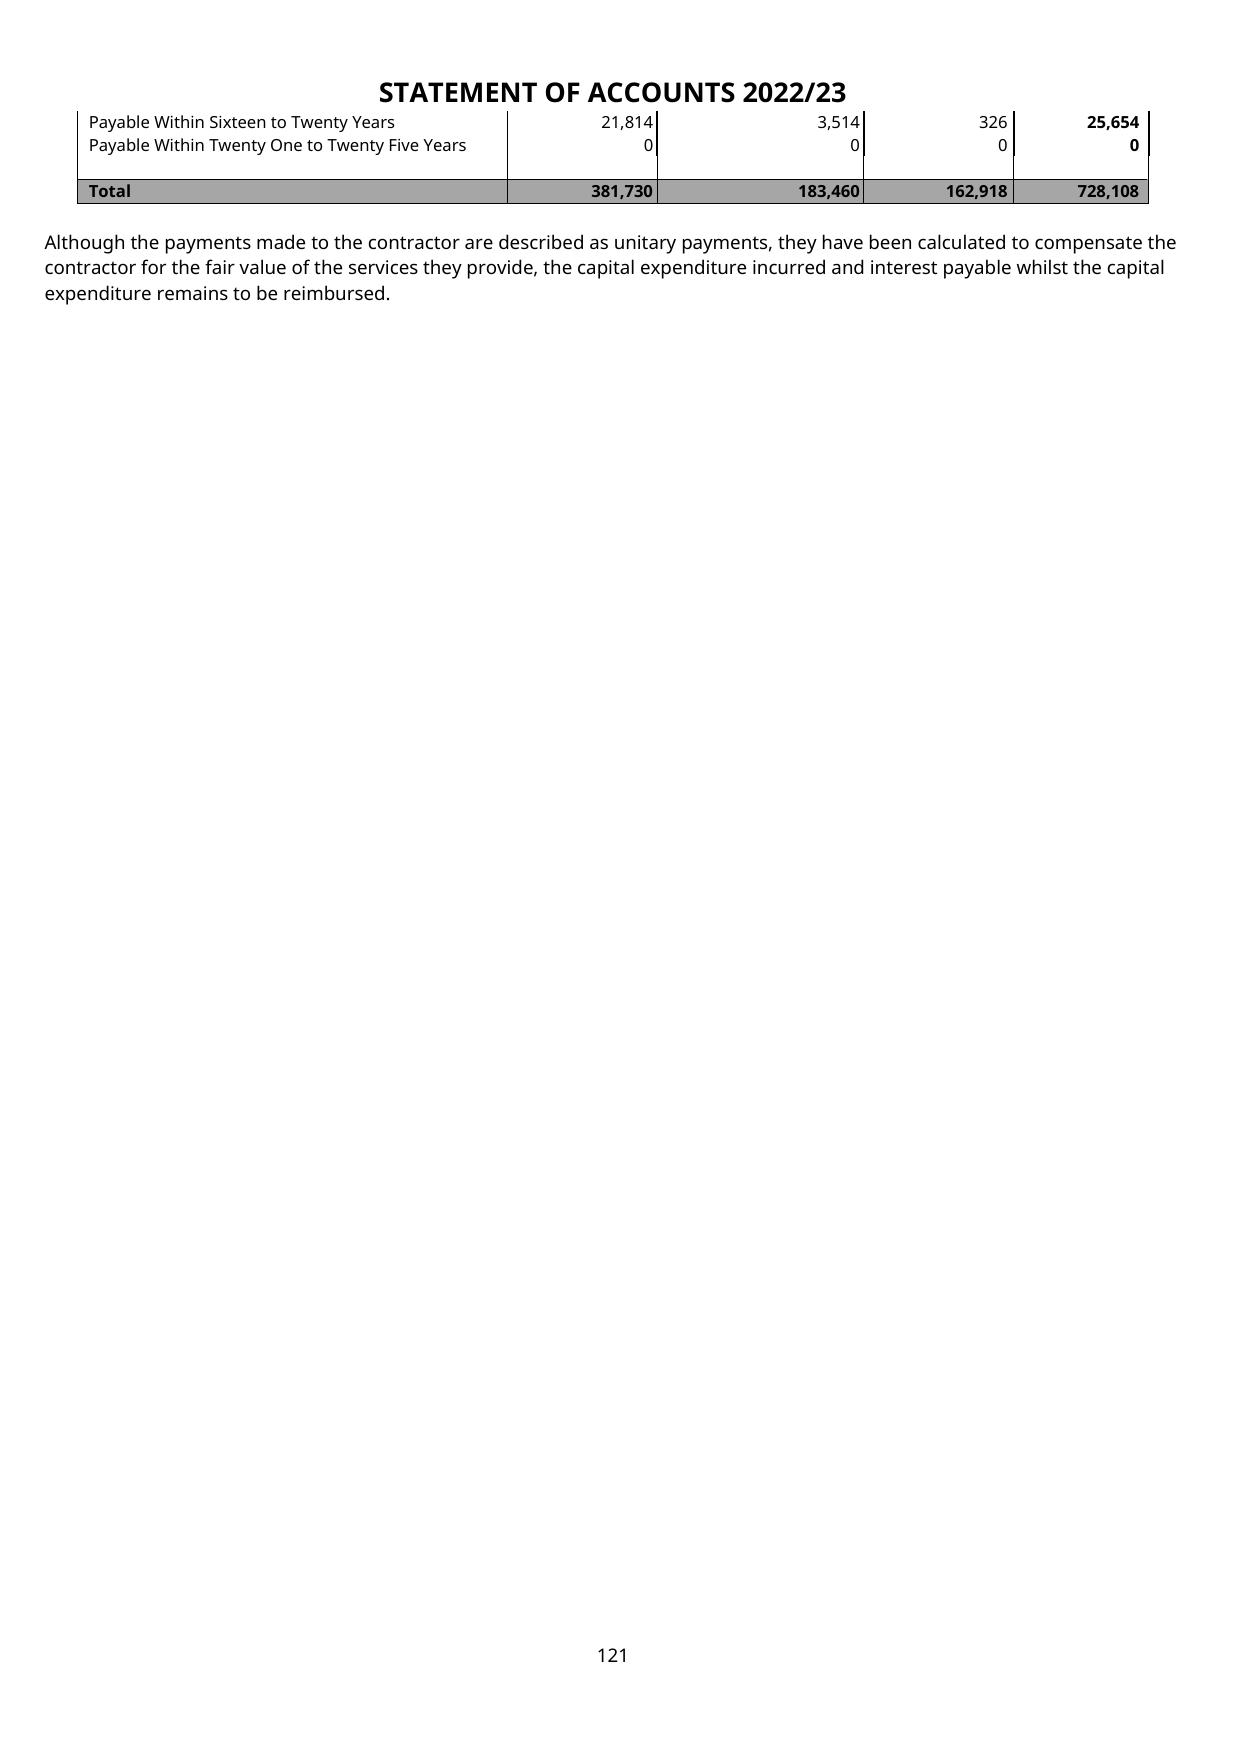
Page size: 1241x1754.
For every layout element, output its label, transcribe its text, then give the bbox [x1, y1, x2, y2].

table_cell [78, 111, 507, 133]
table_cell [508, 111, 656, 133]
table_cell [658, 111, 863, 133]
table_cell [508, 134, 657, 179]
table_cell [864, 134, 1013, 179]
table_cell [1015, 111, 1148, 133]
text Although the payments made to the contractor are described as unitary payments, they have been calculated to compensate the contractor for the fair value of the services they provide, the capital expenditure incurred and interest payable whilst the capital expenditure remains to be reimbursed. [44, 229, 1181, 306]
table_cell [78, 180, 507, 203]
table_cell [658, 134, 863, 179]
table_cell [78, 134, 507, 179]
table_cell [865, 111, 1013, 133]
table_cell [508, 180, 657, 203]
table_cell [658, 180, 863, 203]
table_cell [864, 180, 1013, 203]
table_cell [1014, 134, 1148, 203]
